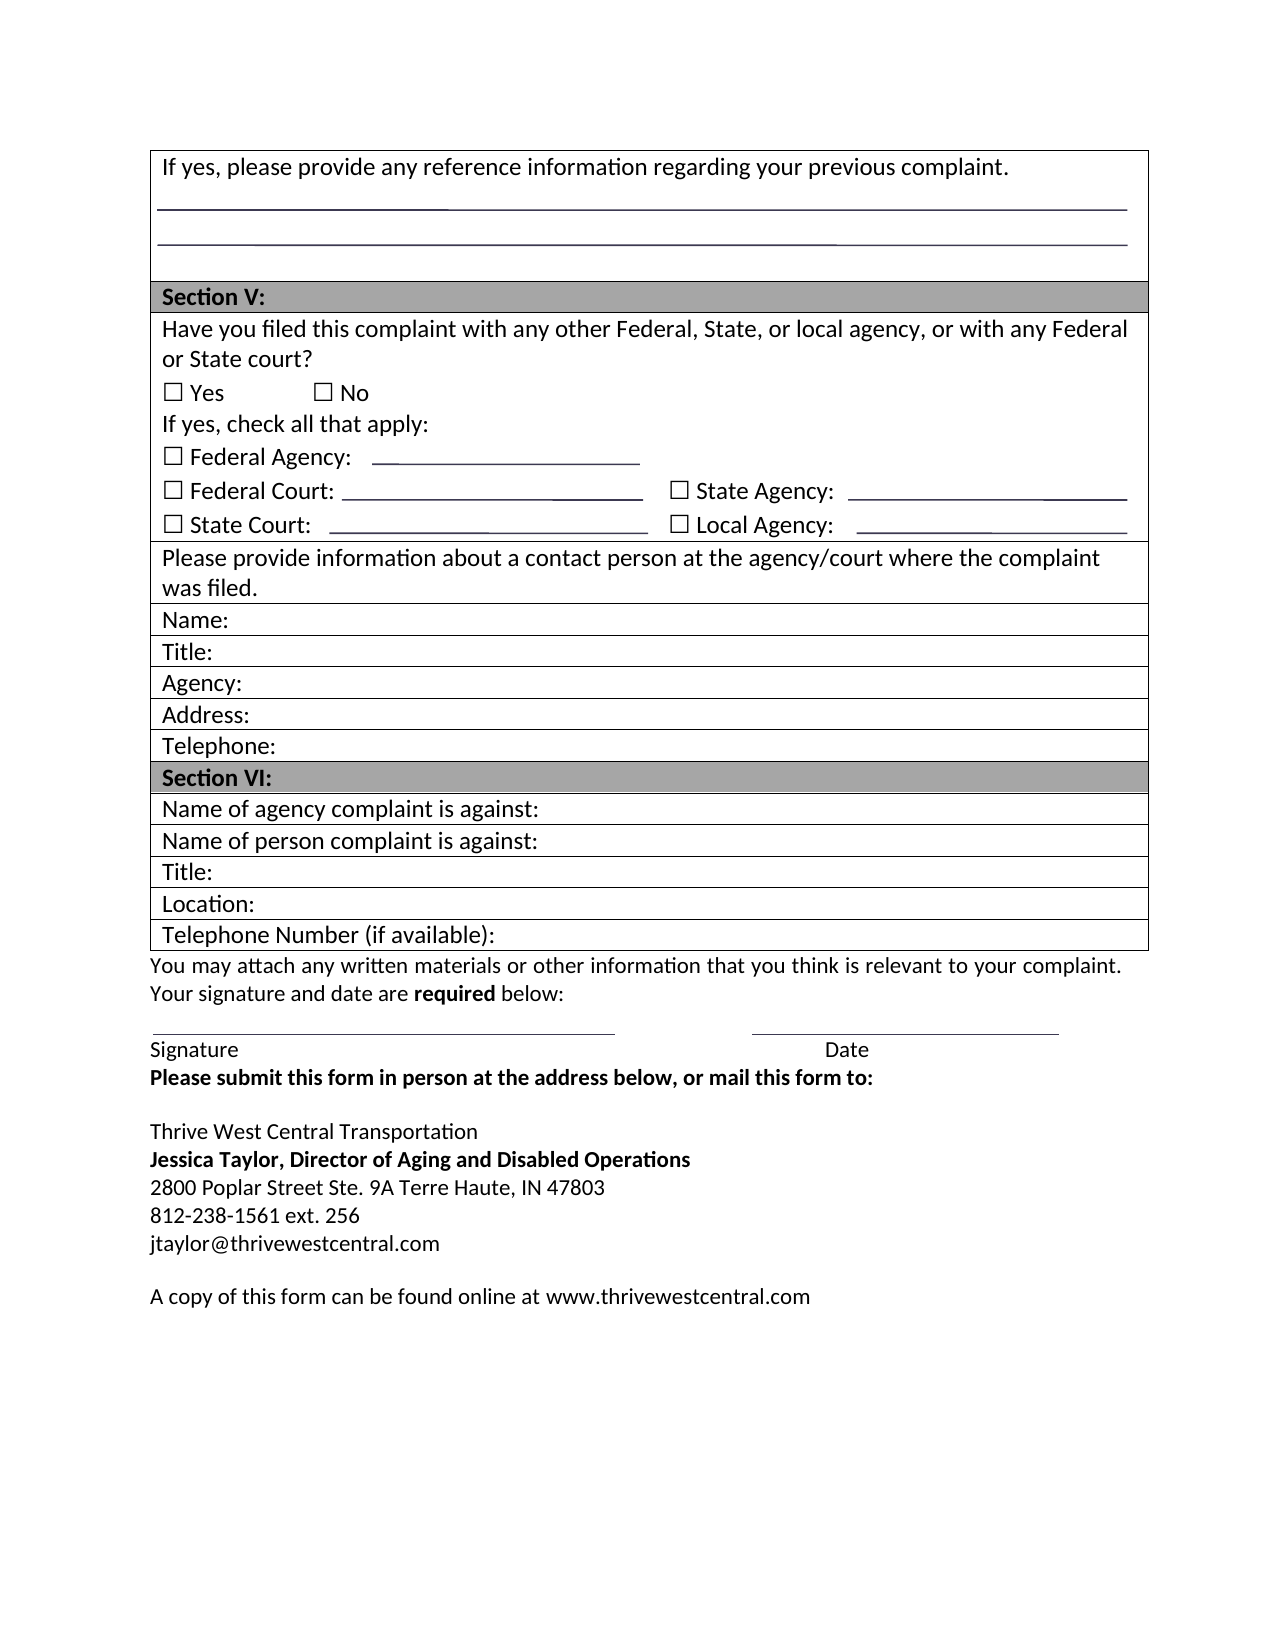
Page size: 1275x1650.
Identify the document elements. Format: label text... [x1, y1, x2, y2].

table_cell Location: [151, 888, 1148, 919]
table_cell If yes, please provide any reference information regarding your previous complaint. [151, 151, 1148, 281]
text Signature Date [150, 1035, 1125, 1063]
table_cell Section VI: [151, 762, 1148, 792]
table_cell Telephone: [151, 730, 1148, 761]
table_cell Address: [151, 699, 1148, 729]
table_cell Have you filed this complaint with any other Federal, State, or local agency, or with any Federal or State court? Yes No If yes, check all that apply: Federal Agency: Federal Court: State Agency: State Court: Local Agency: [151, 313, 1148, 541]
table_cell Title: [151, 636, 1148, 666]
table_cell Telephone Number (if available): [151, 920, 1148, 950]
table_cell Name of agency complaint is against: [151, 794, 1148, 824]
table_cell Please provide information about a contact person at the agency/court where the complaint was filed. [151, 542, 1148, 603]
text Please submit this form in person at the address below, or mail this form to: [150, 1063, 1125, 1091]
table_cell Title: [151, 857, 1148, 887]
text You may attach any written materials or other information that you think is relevant to your complaint. Your signature and date are required below: [150, 951, 1125, 1007]
text Jessica Taylor, Director of Aging and Disabled Operations [150, 1145, 1125, 1173]
text A copy of this form can be found online at [150, 1282, 1125, 1310]
table_cell Agency: [151, 667, 1148, 698]
table_cell Name of person complaint is against: [151, 825, 1148, 856]
table_cell Name: [151, 604, 1148, 634]
table_cell Section V: [151, 282, 1148, 312]
